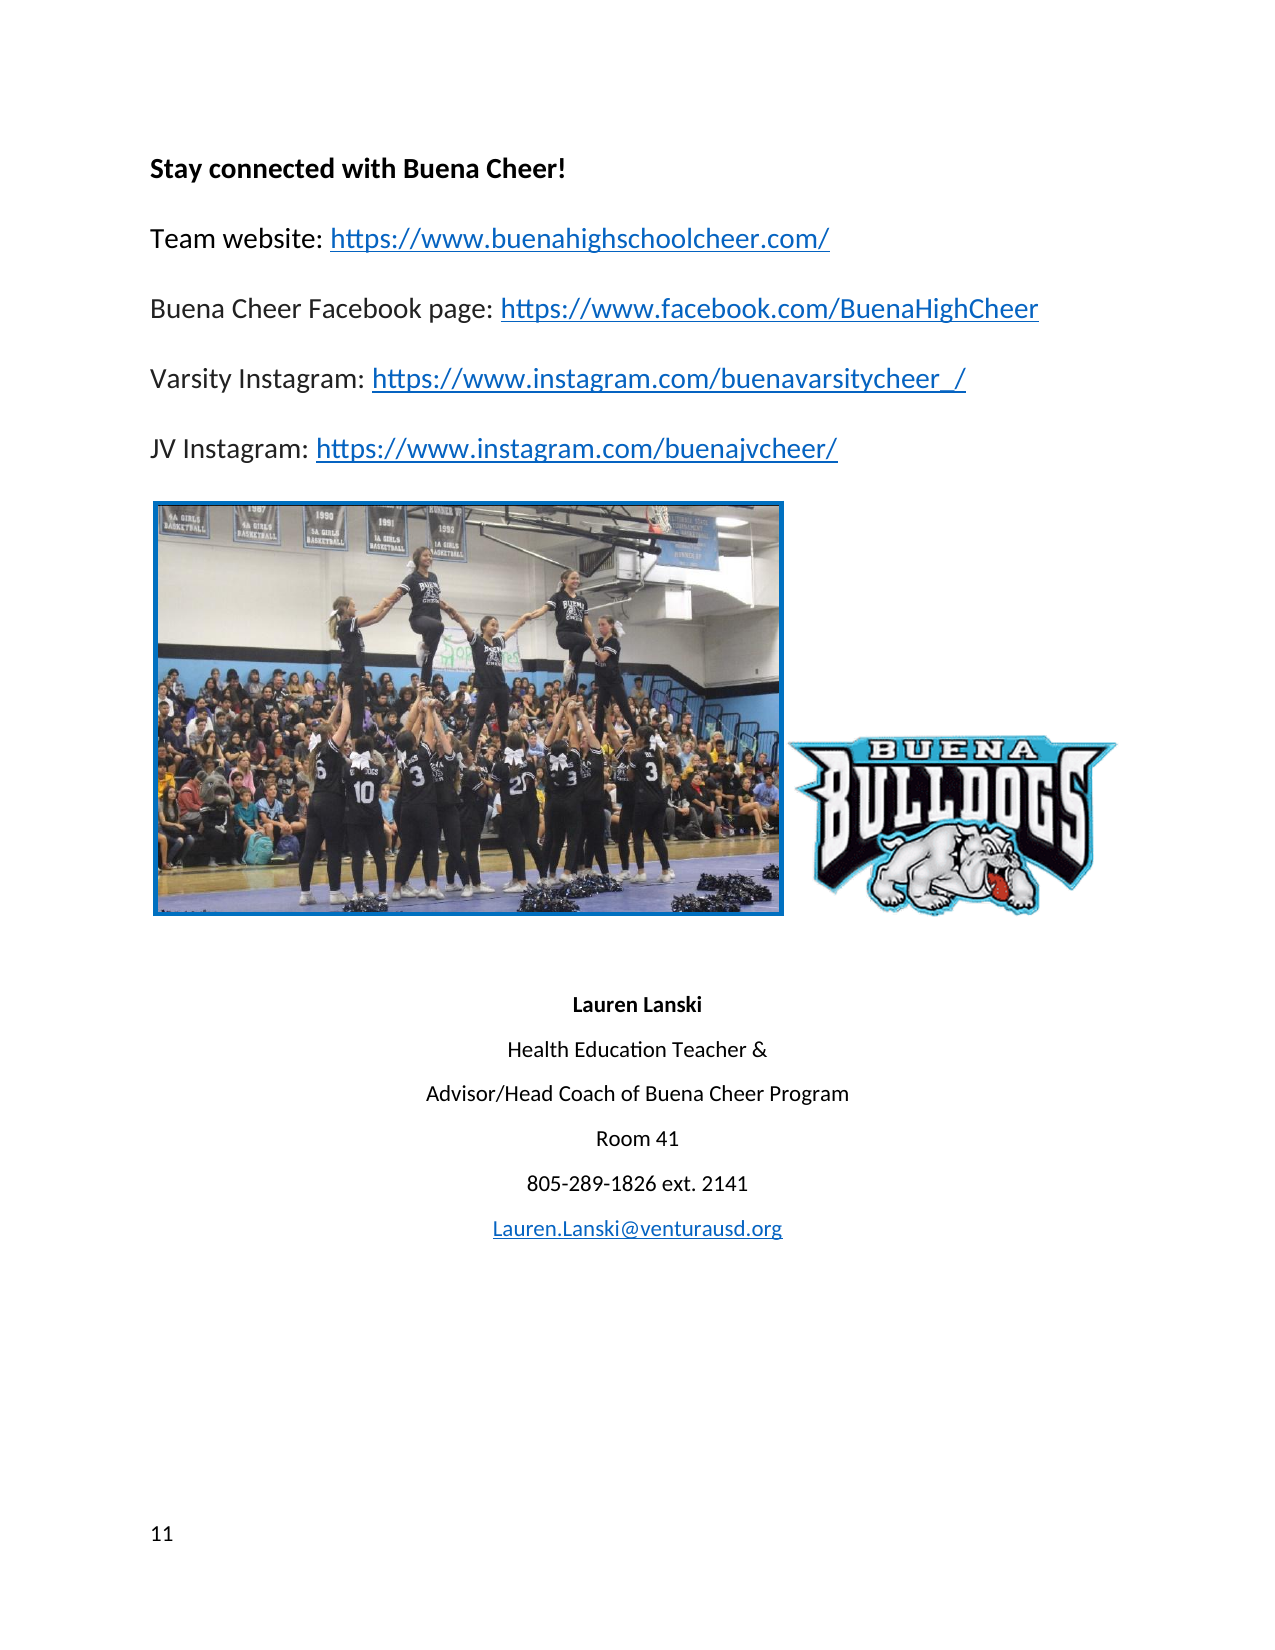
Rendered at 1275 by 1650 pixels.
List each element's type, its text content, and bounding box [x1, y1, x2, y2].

picture [784, 734, 1123, 917]
text Varsity Instagram: https://www.instagram.com/buenavarsitycheer_/ [150, 360, 1125, 396]
text Room 41 [150, 1124, 1125, 1152]
picture [158, 505, 779, 912]
text Lauren Lanski [150, 990, 1125, 1018]
text Buena Cheer Facebook page: https://www.facebook.com/BuenaHighCheer [150, 290, 1125, 326]
text Advisor/Head Coach of Buena Cheer Program [150, 1079, 1125, 1108]
text JV Instagram: https://www.instagram.com/buenajvcheer/ [150, 430, 1125, 466]
text Team website: https://www.buenahighschoolcheer.com/ [150, 220, 1125, 256]
text Lauren.Lanski@venturausd.org [150, 1214, 1125, 1242]
text Stay connected with Buena Cheer! [150, 150, 1125, 186]
text Health Education Teacher & [150, 1035, 1125, 1063]
text 805-289-1826 ext. 2141 [150, 1169, 1125, 1197]
